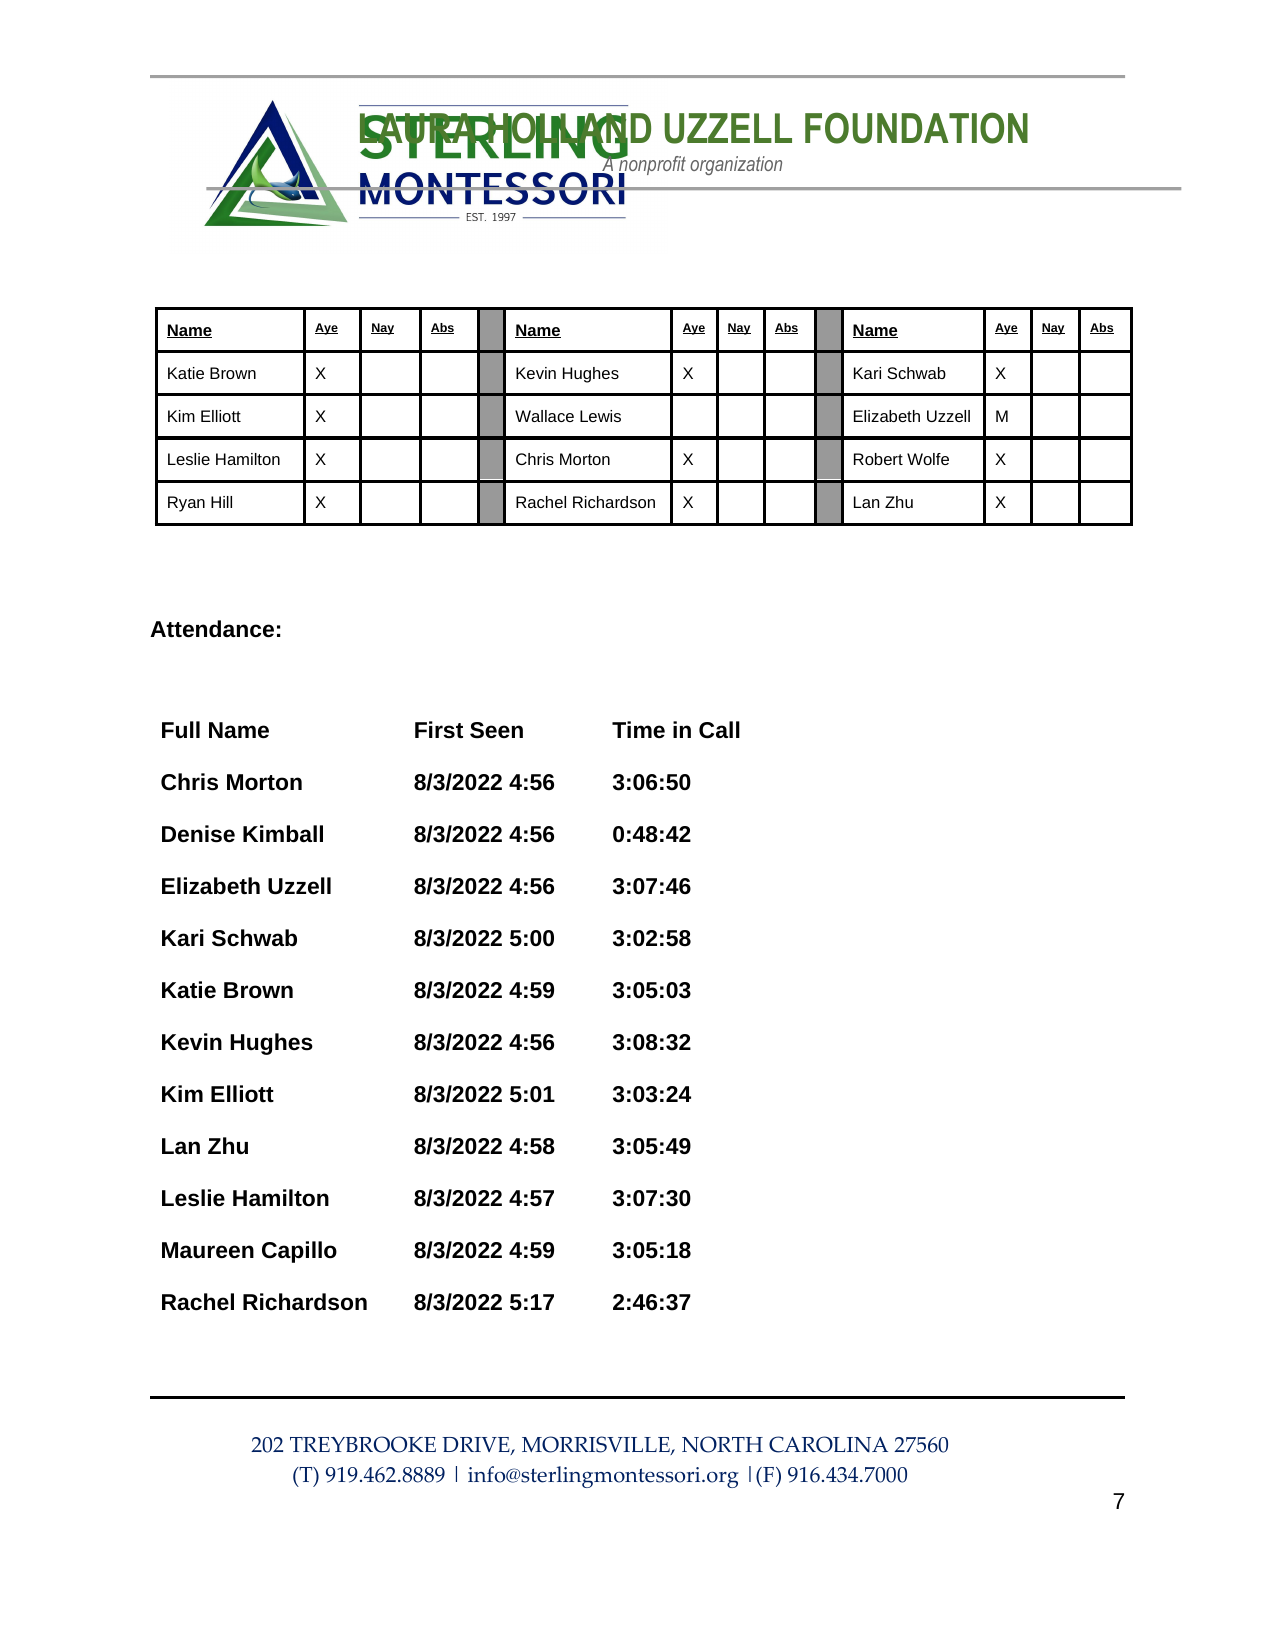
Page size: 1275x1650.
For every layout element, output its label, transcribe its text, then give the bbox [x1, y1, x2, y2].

table_cell [422, 396, 477, 436]
table_header Nay [362, 310, 419, 350]
table_cell [719, 483, 763, 523]
table_cell Elizabeth Uzzell [150, 862, 403, 914]
table_header [817, 310, 841, 350]
table_cell X [306, 440, 359, 479]
table_header Name [158, 310, 303, 350]
table_cell Leslie Hamilton [158, 440, 303, 479]
table_cell Katie Brown [158, 353, 303, 393]
table_cell [362, 396, 419, 436]
table_cell [817, 396, 841, 436]
table_cell Lan Zhu [844, 483, 983, 523]
table_cell 8/3/2022 4:57 [403, 1175, 602, 1227]
table_cell X [306, 353, 359, 393]
table_cell 3:05:18 [602, 1227, 775, 1279]
table_cell Kevin Hughes [506, 353, 670, 393]
table_header Abs [766, 310, 814, 350]
table_header First Seen [403, 707, 602, 758]
table_cell X [306, 483, 359, 523]
table_cell 8/3/2022 5:17 [403, 1279, 602, 1359]
table_cell Ryan Hill [158, 483, 303, 523]
table_cell X [986, 440, 1030, 479]
table_header Time in Call [602, 707, 775, 758]
table_cell Chris Morton [150, 758, 403, 810]
table_cell [766, 483, 814, 523]
table_cell [817, 440, 841, 479]
table_cell Lan Zhu [150, 1123, 403, 1175]
table_cell Rachel Richardson [150, 1279, 403, 1359]
table_cell [719, 396, 763, 436]
table_cell [766, 353, 814, 393]
table_cell Katie Brown [150, 966, 403, 1018]
table_cell X [306, 396, 359, 436]
table_cell 2:46:37 [602, 1279, 775, 1359]
table_cell 8/3/2022 4:56 [403, 1019, 602, 1071]
table_header Abs [1081, 310, 1130, 350]
table_header Nay [719, 310, 763, 350]
table_cell [1081, 483, 1130, 523]
table_cell [1081, 353, 1130, 393]
table_header Aye [306, 310, 359, 350]
table_header Aye [986, 310, 1030, 350]
table_cell [1033, 483, 1078, 523]
table_cell Kim Elliott [158, 396, 303, 436]
table_cell 3:06:50 [602, 758, 775, 810]
table_cell [362, 440, 419, 479]
table_cell 3:02:58 [602, 914, 775, 966]
table_cell Robert Wolfe [844, 440, 983, 479]
table_cell Denise Kimball [150, 810, 403, 862]
table_cell 3:05:03 [602, 966, 775, 1018]
table_cell [817, 483, 841, 523]
table_header Name [844, 310, 983, 350]
table_cell [1081, 396, 1130, 436]
table_cell X [673, 440, 716, 479]
table_cell 3:05:49 [602, 1123, 775, 1175]
table_cell [1081, 440, 1130, 479]
picture [168, 79, 668, 254]
table_cell X [986, 353, 1030, 393]
table_cell X [673, 353, 716, 393]
table_cell [1033, 396, 1078, 436]
table_cell [719, 353, 763, 393]
table_header Full Name [150, 707, 403, 758]
table_cell Kari Schwab [150, 914, 403, 966]
table_cell [422, 440, 477, 479]
table_cell Wallace Lewis [506, 396, 670, 436]
table_cell [362, 483, 419, 523]
table_cell [480, 396, 503, 436]
table_cell [480, 353, 503, 393]
table_cell M [986, 396, 1030, 436]
table_cell 8/3/2022 4:56 [403, 810, 602, 862]
table_cell Leslie Hamilton [150, 1175, 403, 1227]
table_cell [480, 440, 503, 479]
table_cell 8/3/2022 4:56 [403, 862, 602, 914]
table_cell Maureen Capillo [150, 1227, 403, 1279]
table_cell Rachel Richardson [506, 483, 670, 523]
table_cell 8/3/2022 5:01 [403, 1071, 602, 1123]
table_cell [766, 396, 814, 436]
table_cell 8/3/2022 5:00 [403, 914, 602, 966]
table_header Nay [1033, 310, 1078, 350]
table_cell [766, 440, 814, 479]
table_cell [1033, 353, 1078, 393]
table_cell Elizabeth Uzzell [844, 396, 983, 436]
table_cell Kevin Hughes [150, 1019, 403, 1071]
table_cell [719, 440, 763, 479]
table_cell 8/3/2022 4:59 [403, 1227, 602, 1279]
table_cell Kari Schwab [844, 353, 983, 393]
table_cell [1033, 440, 1078, 479]
table_cell [480, 483, 503, 523]
table_header Aye [673, 310, 716, 350]
text Attendance: [150, 616, 1125, 643]
table_cell X [673, 483, 716, 523]
table_cell 3:03:24 [602, 1071, 775, 1123]
table_cell Kim Elliott [150, 1071, 403, 1123]
table_cell 8/3/2022 4:56 [403, 758, 602, 810]
table_cell [673, 396, 716, 436]
table_cell 8/3/2022 4:58 [403, 1123, 602, 1175]
table_header Name [506, 310, 670, 350]
table_cell 3:07:46 [602, 862, 775, 914]
table_cell 3:07:30 [602, 1175, 775, 1227]
table_header [480, 310, 503, 350]
table_cell Chris Morton [506, 440, 670, 479]
table_cell [817, 353, 841, 393]
table_cell [422, 353, 477, 393]
table_cell 8/3/2022 4:59 [403, 966, 602, 1018]
table_cell X [986, 483, 1030, 523]
table_cell [422, 483, 477, 523]
table_cell 0:48:42 [602, 810, 775, 862]
table_cell [362, 353, 419, 393]
table_header Abs [422, 310, 477, 350]
table_cell 3:08:32 [602, 1019, 775, 1071]
